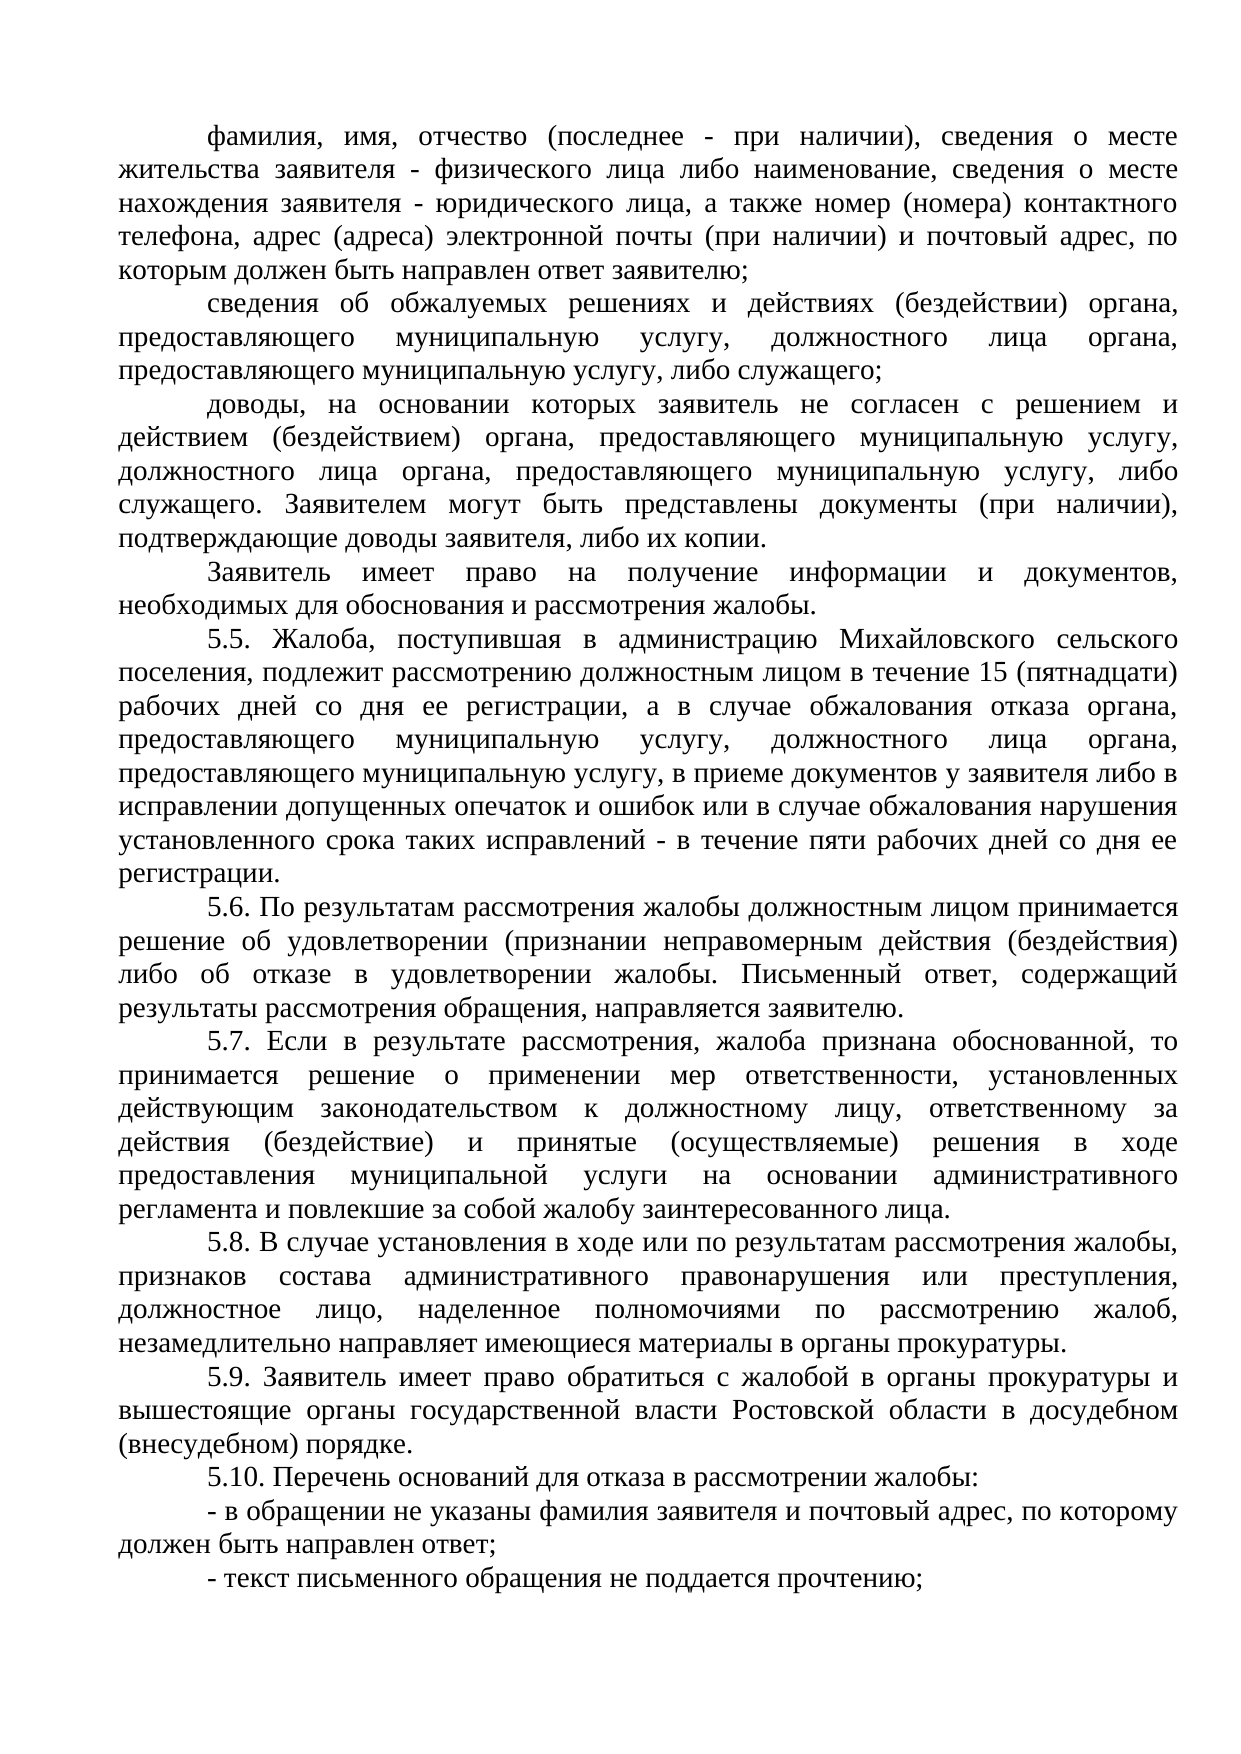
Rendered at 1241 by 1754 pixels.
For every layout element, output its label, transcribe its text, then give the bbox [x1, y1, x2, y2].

text 5.6. По результатам рассмотрения жалобы должностным лицом принимается решение об удовлетворении (признании неправомерным действия (бездействия) либо об отказе в удовлетворении жалобы. Письменный ответ, содержащий результаты рассмотрения обращения, направляется заявителю. [118, 889, 1179, 1024]
text - в обращении не указаны фамилия заявителя и почтовый адрес, по которому должен быть направлен ответ; [118, 1493, 1179, 1560]
text 5.8. В случае установления в ходе или по результатам рассмотрения жалобы, признаков состава административного правонарушения или преступления, должностное лицо, наделенное полномочиями по рассмотрению жалоб, незамедлительно направляет имеющиеся материалы в органы прокуратуры. [118, 1225, 1179, 1359]
text доводы, на основании которых заявитель не согласен с решением и действием (бездействием) органа, предоставляющего муниципальную услугу, должностного лица органа, предоставляющего муниципальную услугу, либо служащего. Заявителем могут быть представлены документы (при наличии), подтверждающие доводы заявителя, либо их копии. [118, 386, 1179, 554]
text сведения об обжалуемых решениях и действиях (бездействии) органа, предоставляющего муниципальную услугу, должностного лица органа, предоставляющего муниципальную услугу, либо служащего; [118, 286, 1179, 386]
text Заявитель имеет право на получение информации и документов, необходимых для обоснования и рассмотрения жалобы. [118, 554, 1179, 621]
text 5.5. Жалоба, поступившая в администрацию Михайловского сельского поселения, подлежит рассмотрению должностным лицом в течение 15 (пятнадцати) рабочих дней со дня ее регистрации, а в случае обжалования отказа органа, предоставляющего муниципальную услугу, должностного лица органа, предоставляющего муниципальную услугу, в приеме документов у заявителя либо в исправлении допущенных опечаток и ошибок или в случае обжалования нарушения установленного срока таких исправлений - в течение пяти рабочих дней со дня ее регистрации. [118, 621, 1179, 889]
text 5.9. Заявитель имеет право обратиться с жалобой в органы прокуратуры и вышестоящие органы государственной власти Ростовской области в досудебном (внесудебном) порядке. [118, 1359, 1179, 1460]
text 5.10. Перечень оснований для отказа в рассмотрении жалобы: [118, 1460, 1179, 1493]
text - текст письменного обращения не поддается прочтению; [118, 1560, 1181, 1594]
text 5.7. Если в результате рассмотрения, жалоба признана обоснованной, то принимается решение о применении мер ответственности, установленных действующим законодательством к должностному лицу, ответственному за действия (бездействие) и принятые (осуществляемые) решения в ходе предоставления муниципальной услуги на основании административного регламента и повлекшие за собой жалобу заинтересованного лица. [118, 1024, 1179, 1225]
text фамилия, имя, отчество (последнее - при наличии), сведения о месте жительства заявителя - физического лица либо наименование, сведения о месте нахождения заявителя - юридического лица, а также номер (номера) контактного телефона, адрес (адреса) электронной почты (при наличии) и почтовый адрес, по которым должен быть направлен ответ заявителю; [118, 118, 1179, 286]
